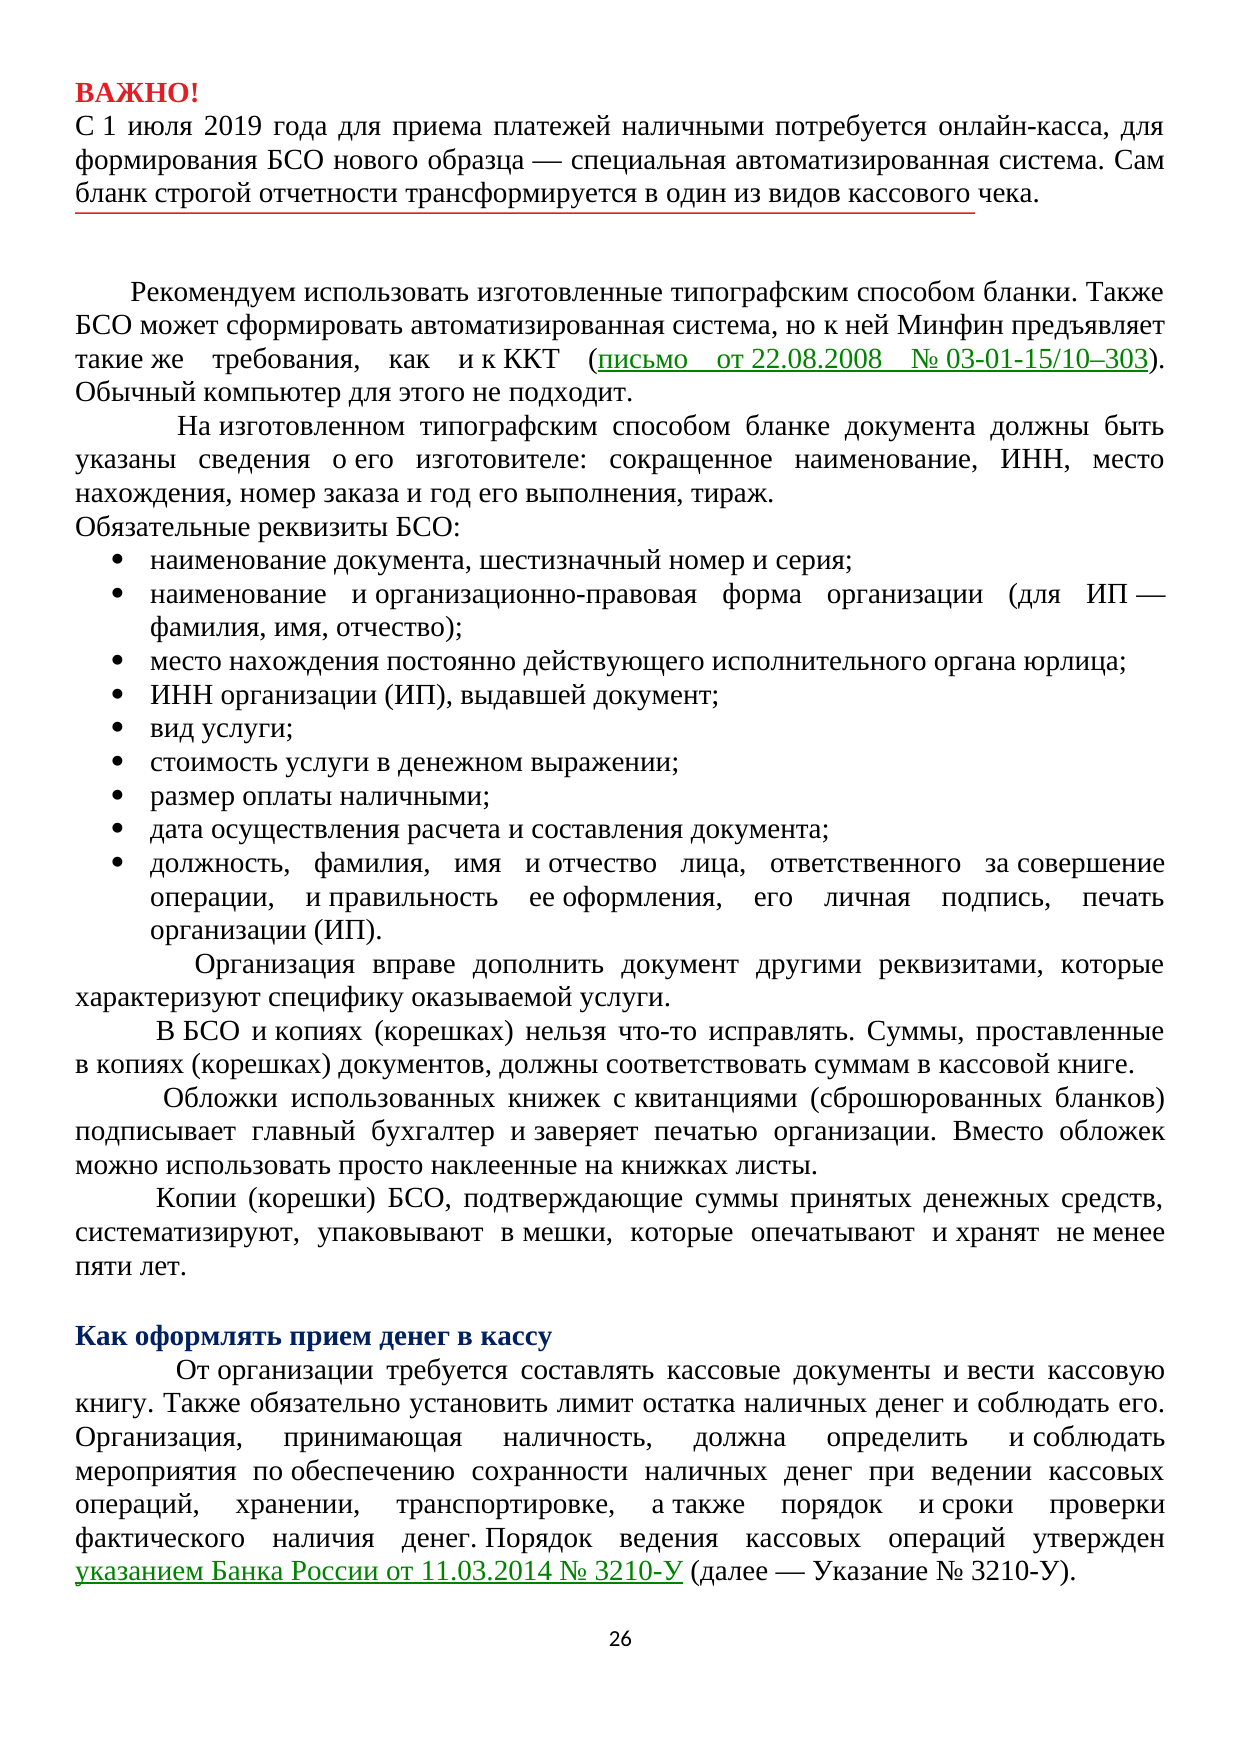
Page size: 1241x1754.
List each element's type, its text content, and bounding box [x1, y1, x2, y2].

list наименование документа, шестизначный номер и серия; [112, 542, 1165, 576]
list дата осуществления расчета и составления документа; [112, 811, 1165, 845]
text Обложки использованных книжек с квитанциями (сброшюрованных бланков) подписывает главный бухгалтер и заверяет печатью организации. Вместо обложек можно использовать просто наклеенные на книжках листы. [75, 1080, 1165, 1181]
text С 1 июля 2019 года для приема платежей наличными потребуется онлайн-касса, для формирования БСО нового образца — специальная автоматизированная система. Сам бланк строгой отчетности трансформируется в один из видов кассового чека. [75, 108, 1165, 209]
text Как оформлять прием денег в кассу [75, 1306, 1165, 1352]
list стоимость услуги в денежном выражении; [112, 744, 1165, 778]
text ВАЖНО! [75, 75, 1165, 108]
text От организации требуется составлять кассовые документы и вести кассовую книгу. Также обязательно установить лимит остатка наличных денег и соблюдать его. Организация, принимающая наличность, должна определить и соблюдать мероприятия по обеспечению сохранности наличных денег при ведении кассовых операций, хранении, транспортировке, а также порядок и сроки проверки фактического наличия денег. Порядок ведения кассовых операций утвержден указанием Банка России от 11.03.2014 № 3210-У (далее — Указание № 3210-У). [75, 1352, 1165, 1587]
text Обязательные реквизиты БСО: [75, 509, 1165, 542]
list размер оплаты наличными; [112, 778, 1165, 811]
list ИНН организации (ИП), выдавшей документ; [112, 677, 1165, 710]
list вид услуги; [112, 710, 1165, 744]
text Рекомендуем использовать изготовленные типографским способом бланки. Также БСО может сформировать автоматизированная система, но к ней Минфин предъявляет такие же требования, как и к ККТ (письмо от 22.08.2008 № 03-01-15/10–303). Обычный компьютер для этого не подходит. [75, 274, 1165, 408]
text Копии (корешки) БСО, подтверждающие суммы принятых денежных средств, систематизируют, упаковывают в мешки, которые опечатывают и хранят не менее пяти лет. [75, 1181, 1165, 1281]
text В БСО и копиях (корешках) нельзя что-то исправлять. Суммы, проставленные в копиях (корешках) документов, должны соответствовать суммам в кассовой книге. [75, 1013, 1165, 1080]
list место нахождения постоянно действующего исполнительного органа юрлица; [112, 643, 1165, 677]
text Организация вправе дополнить документ другими реквизитами, которые характеризуют специфику оказываемой услуги. [75, 946, 1165, 1013]
list должность, фамилия, имя и отчество лица, ответственного за совершение операции, и правильность ее оформления, его личная подпись, печать организации (ИП). [112, 845, 1165, 946]
list наименование и организационно-правовая форма организации (для ИП — фамилия, имя, отчество); [112, 576, 1165, 643]
text На изготовленном типографским способом бланке документа должны быть указаны сведения о его изготовителе: сокращенное наименование, ИНН, место нахождения, номер заказа и год его выполнения, тираж. [75, 408, 1165, 509]
